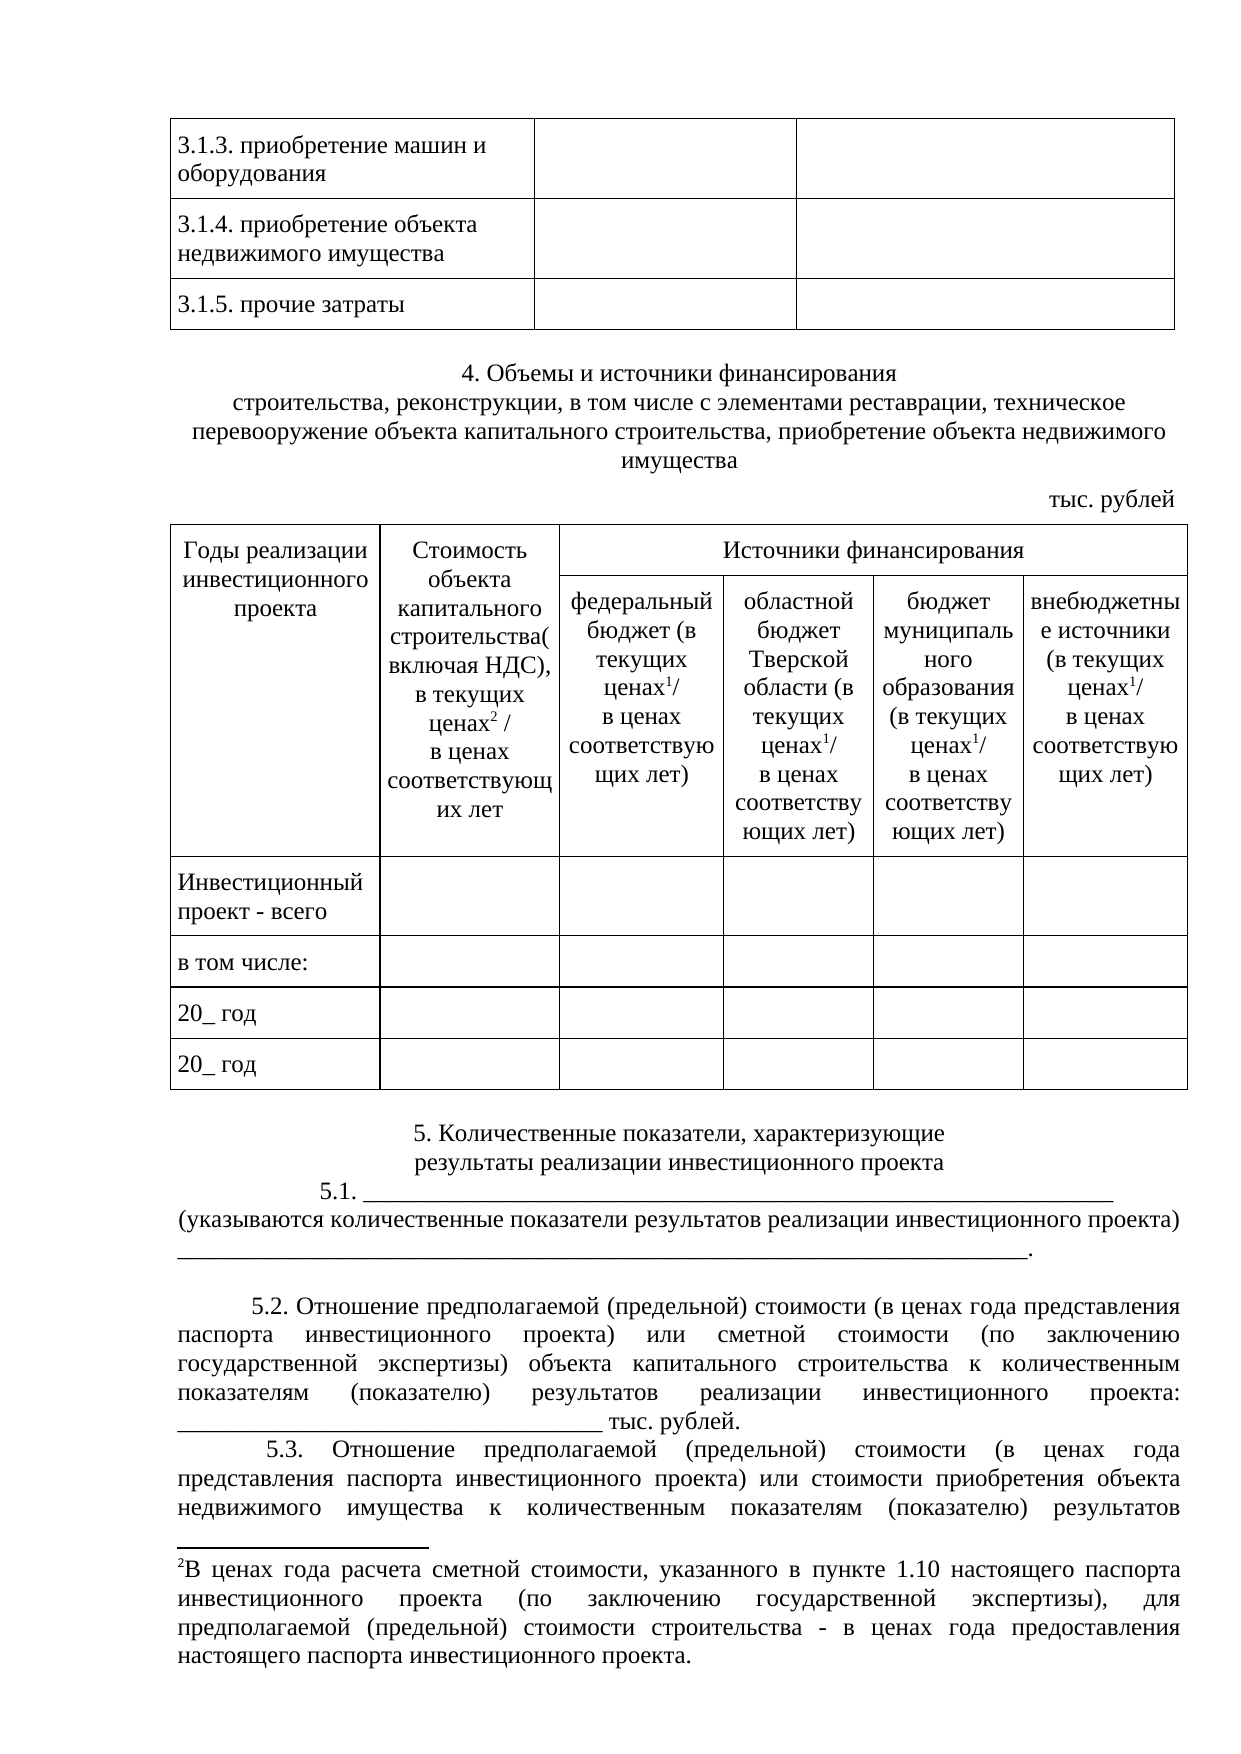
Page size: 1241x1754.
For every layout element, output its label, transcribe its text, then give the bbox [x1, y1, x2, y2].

table_cell областной бюджет Тверской области (в текущих ценах1/ в ценах соответствующих лет) [724, 576, 873, 856]
text 4. Объемы и источники финансирования [177, 358, 1181, 387]
table_cell [560, 857, 723, 935]
text 5. Количественные показатели, характеризующие [177, 1118, 1181, 1147]
text 5.1. ____________________________________________________________ [177, 1176, 1181, 1204]
text результаты реализации инвестиционного проекта [177, 1147, 1181, 1176]
table_cell в том числе: [171, 936, 379, 986]
table_cell [724, 1039, 873, 1088]
table_cell [1024, 1039, 1187, 1088]
table_cell [560, 988, 723, 1037]
table_cell [535, 199, 796, 278]
table_cell [1024, 936, 1187, 986]
table_cell внебюджетные источники (в текущих ценах1/ в ценах соответствующих лет) [1024, 576, 1187, 856]
table_cell Источники финансирования [560, 525, 1187, 574]
table_cell [797, 279, 1174, 329]
table_cell 3.1.3. приобретение машин и оборудования [171, 119, 534, 198]
table_cell [724, 988, 873, 1037]
table_cell Годы реализации инвестиционного проекта [171, 525, 379, 856]
table_cell [1024, 988, 1187, 1037]
text ____________________________________________________________________. [177, 1233, 1181, 1262]
table_cell [1024, 857, 1187, 935]
table_cell [874, 988, 1023, 1037]
table_cell бюджет муниципального образования (в текущих ценах1/ в ценах соответствующих лет) [874, 576, 1023, 856]
table_cell [874, 1039, 1023, 1088]
table_cell [874, 857, 1023, 935]
table_cell [797, 199, 1174, 278]
table_cell [381, 1039, 559, 1088]
table_cell Инвестиционный проект - всего [171, 857, 379, 935]
table_cell [874, 936, 1023, 986]
table_cell 20_ год [171, 1039, 379, 1088]
table_cell [560, 936, 723, 986]
table_cell [535, 279, 796, 329]
table_cell [560, 1039, 723, 1088]
text 5.2. Отношение предполагаемой (предельной) стоимости (в ценах года представления паспорта инвестиционного проекта) или сметной стоимости (по заключению государственной экспертизы) объекта капитального строительства к количественным показателям (показателю) результатов реализации инвестиционного проекта: __________________________________ тыс. рублей. [177, 1291, 1181, 1434]
table_header тыс. рублей [177, 474, 1181, 523]
table_cell 3.1.4. приобретение объекта недвижимого имущества [171, 199, 534, 278]
table_cell [381, 936, 559, 986]
table_cell [724, 936, 873, 986]
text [177, 1434, 1181, 1521]
table_cell федеральный бюджет (в текущих ценах1/ в ценах соответствующих лет) [560, 576, 723, 856]
table_cell [381, 988, 559, 1037]
table_cell [797, 119, 1174, 198]
table_cell 3.1.5. прочие затраты [171, 279, 534, 329]
text строительства, реконструкции, в том числе с элементами реставрации, техническое перевооружение объекта капитального строительства, приобретение объекта недвижимого имущества [177, 387, 1181, 473]
table_cell 20_ год [171, 988, 379, 1037]
table_cell Стоимость объекта капитального строительства(включая НДС), в текущих ценах / в ценах соответствующих лет [381, 525, 559, 856]
text (указываются количественные показатели результатов реализации инвестиционного проекта) [177, 1204, 1181, 1233]
table_cell [535, 119, 796, 198]
table_cell [381, 857, 559, 935]
table_cell [724, 857, 873, 935]
